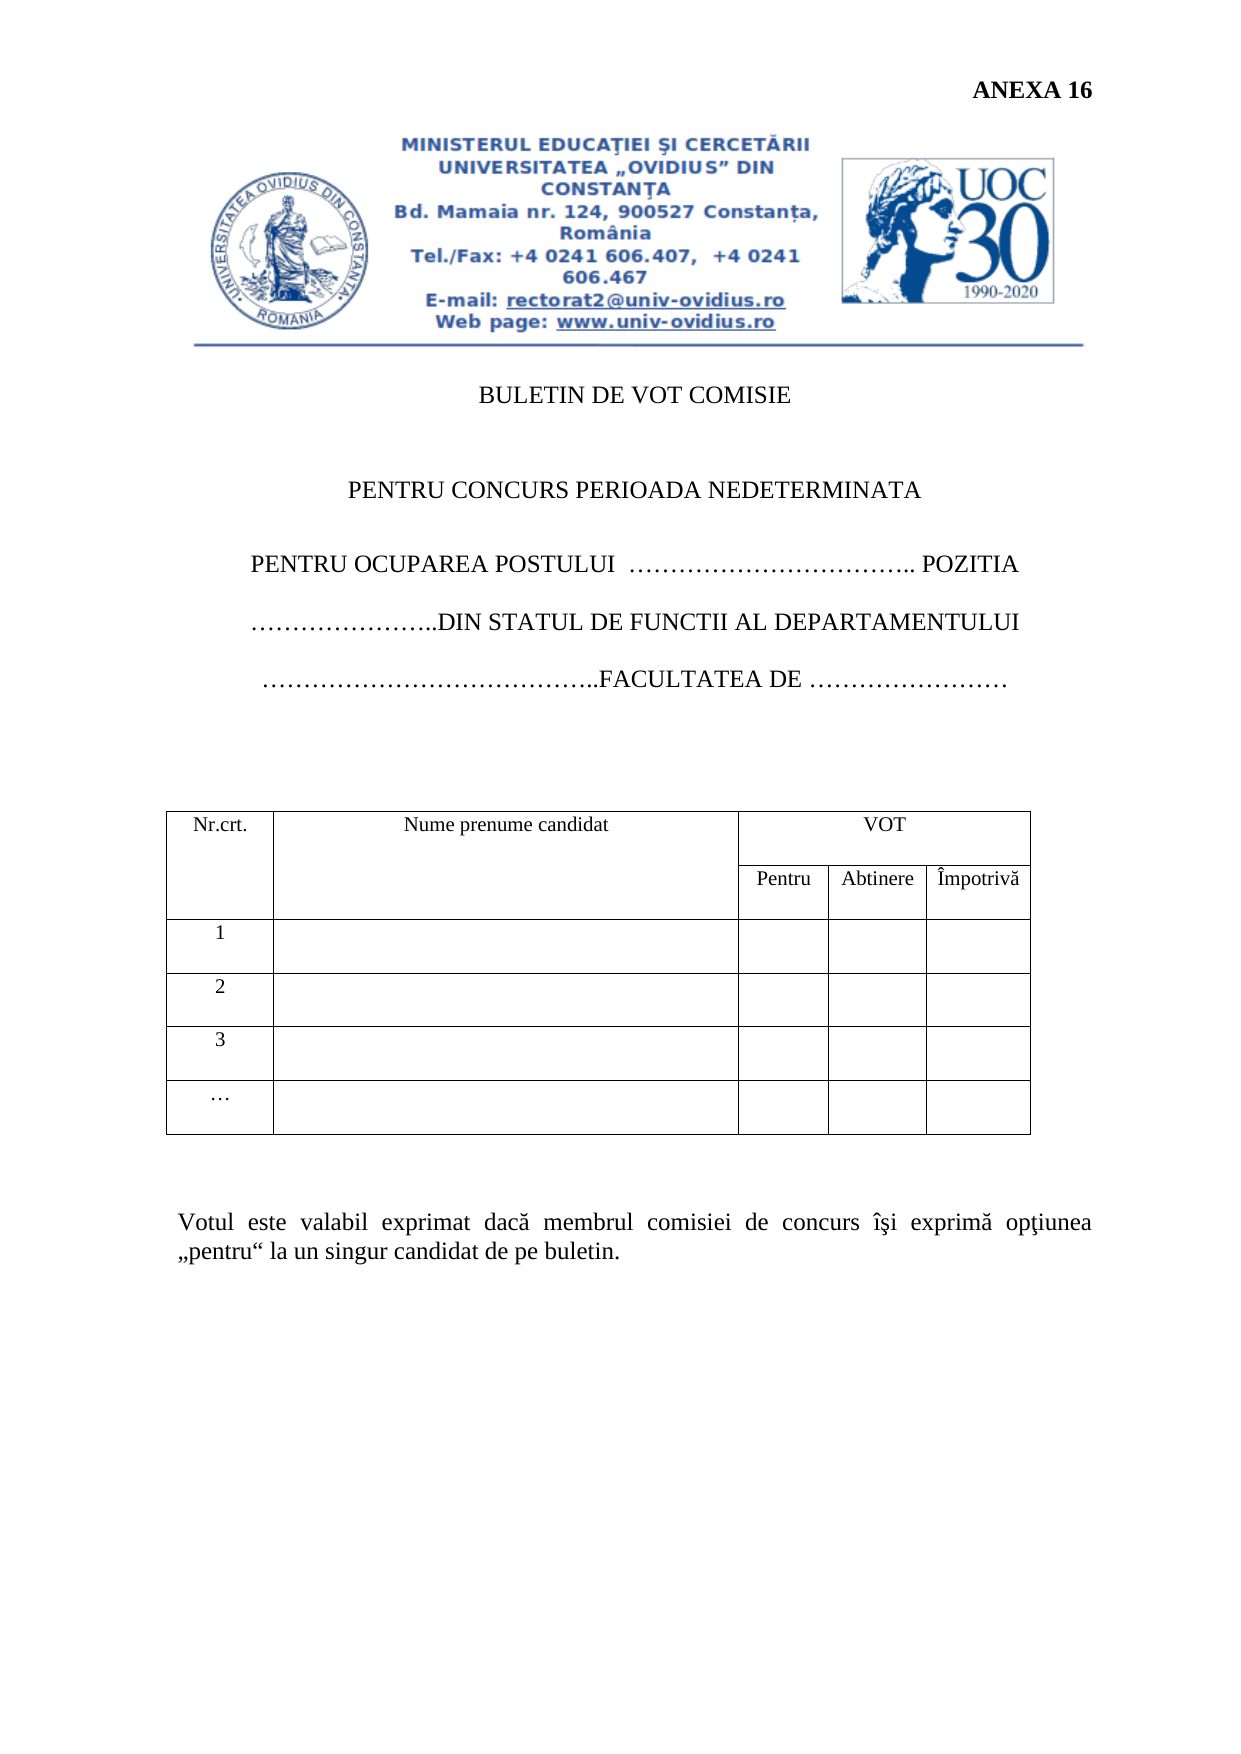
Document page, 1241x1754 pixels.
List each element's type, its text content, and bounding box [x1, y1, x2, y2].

table_cell [829, 920, 926, 972]
table_cell [739, 974, 828, 1026]
table_cell [739, 1081, 828, 1134]
table_cell [274, 1081, 738, 1134]
picture [177, 124, 1093, 351]
table_cell [829, 974, 926, 1026]
table_cell [274, 1027, 738, 1080]
table_cell 2 [167, 974, 273, 1026]
table_cell Pentru [739, 866, 828, 919]
table_cell Abtinere [829, 866, 926, 919]
text BULETIN DE VOT COMISIE [177, 380, 1092, 408]
text PENTRU CONCURS PERIOADA NEDETERMINATA [177, 475, 1092, 504]
table_cell [829, 1081, 926, 1134]
table_cell [927, 920, 1030, 972]
table_cell 3 [167, 1027, 273, 1080]
table_cell [739, 920, 828, 972]
table_cell Împotrivă [927, 866, 1030, 919]
table_header Nume prenume candidat [274, 812, 738, 919]
table_cell [274, 920, 738, 972]
table_cell 1 [167, 920, 273, 972]
table_cell … [167, 1081, 273, 1134]
table_cell [927, 974, 1030, 1026]
table_header VOT [739, 812, 1030, 865]
text PENTRU OCUPAREA POSTULUI …………………………….. POZITIA …………………..DIN STATUL DE FUNCTII AL DEPARTAMENTULUI …………………………………..FACULTATEA DE …………………… [177, 549, 1092, 693]
table_cell [927, 1081, 1030, 1134]
table_cell [274, 974, 738, 1026]
text Votul este valabil exprimat dacă membrul comisiei de concurs îşi exprimă opţiunea „pentru“ la un singur candidat de pe buletin. [177, 1207, 1092, 1265]
table_header Nr.crt. [167, 812, 273, 919]
table_cell [927, 1027, 1030, 1080]
table_cell [829, 1027, 926, 1080]
table_cell [739, 1027, 828, 1080]
